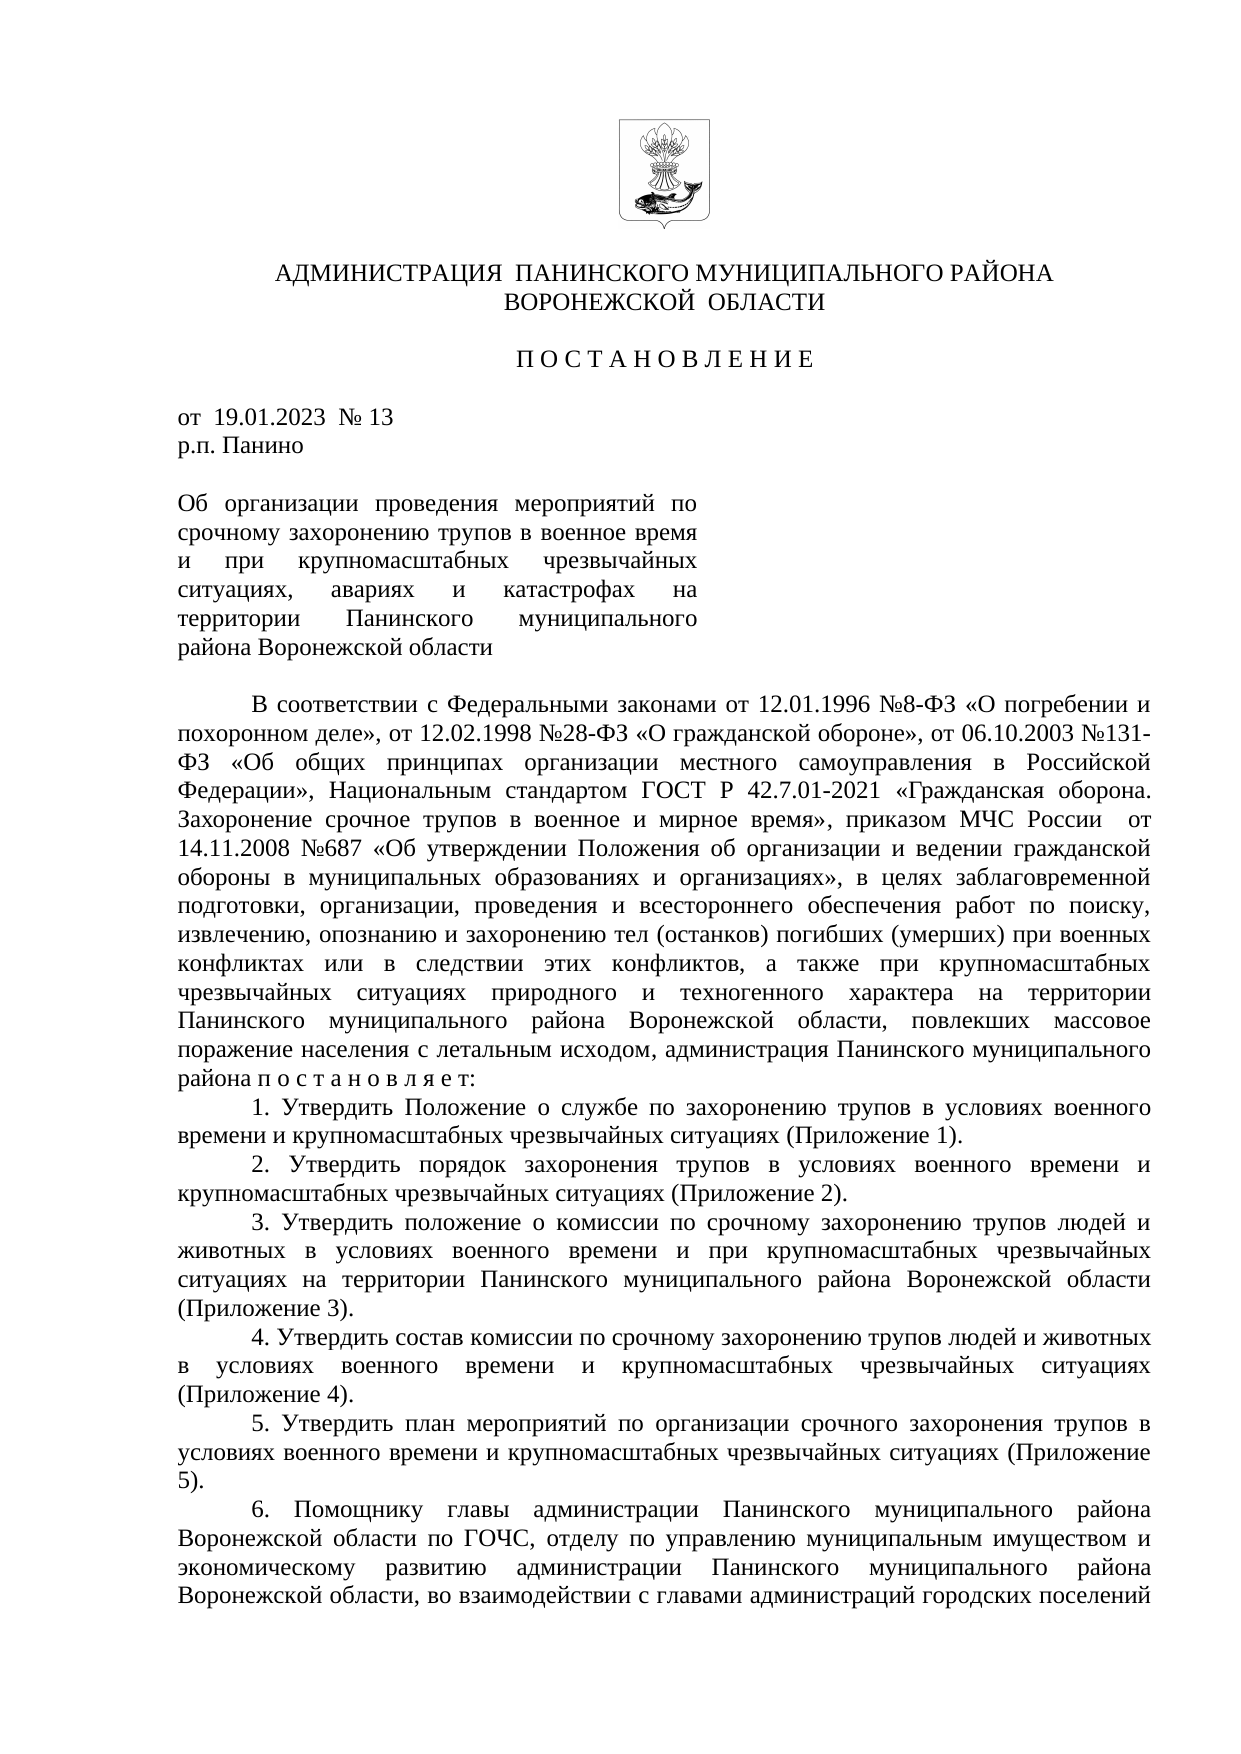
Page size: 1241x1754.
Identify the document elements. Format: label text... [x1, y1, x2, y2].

text В соответствии с Федеральными законами от 12.01.1996 №8-ФЗ «О погребении и похоронном деле», от 12.02.1998 №28-ФЗ «О гражданской обороне», от 06.10.2003 №131-ФЗ «Об общих принципах организации местного самоуправления в Российской Федерации», Национальным стандартом ГОСТ Р 42.7.01-2021 «Гражданская оборона. Захоронение срочное трупов в военное и мирное время», приказом МЧС России от 14.11.2008 №687 «Об утверждении Положения об организации и ведении гражданской обороны в муниципальных образованиях и организациях», в целях заблаговременной подготовки, организации, проведения и всестороннего обеспечения работ по поиску, извлечению, опознанию и захоронению тел (останков) погибших (умерших) при военных конфликтах или в следствии этих конфликтов, а также при крупномасштабных чрезвычайных ситуациях природного и техногенного характера на территории Панинского муниципального района Воронежской области, повлекших массовое поражение населения с летальным исходом, администрация Панинского муниципального района п о с т а н о в л я е т: [177, 689, 1152, 1092]
text 1. Утвердить Положение о службе по захоронению трупов в условиях военного времени и крупномасштабных чрезвычайных ситуациях (Приложение 1). [177, 1092, 1152, 1149]
text 3. Утвердить положение о комиссии по срочному захоронению трупов людей и животных в условиях военного времени и при крупномасштабных чрезвычайных ситуациях на территории Панинского муниципального района Воронежской области (Приложение 3). [177, 1207, 1152, 1322]
picture [618, 118, 711, 229]
subtitle ВОРОНЕЖСКОЙ ОБЛАСТИ [177, 287, 1152, 315]
list П О С Т А Н О В Л Е Н И Е [177, 344, 1152, 373]
text 5. Утвердить план мероприятий по организации срочного захоронения трупов в условиях военного времени и крупномасштабных чрезвычайных ситуациях (Приложение 5). [177, 1408, 1152, 1494]
table_header Об организации проведения мероприятий по срочному захоронению трупов в военное время и при крупномасштабных чрезвычайных ситуациях, авариях и катастрофах на территории Панинского муниципального района Воронежской области [166, 488, 709, 689]
text 2. Утвердить порядок захоронения трупов в условиях военного времени и крупномасштабных чрезвычайных ситуациях (Приложение 2). [177, 1149, 1152, 1207]
text р.п. Панино [177, 430, 1152, 459]
text от 19.01.2023 № 13 [177, 402, 1152, 430]
text 4. Утвердить состав комиссии по срочному захоронению трупов людей и животных в условиях военного времени и крупномасштабных чрезвычайных ситуациях (Приложение 4). [177, 1379, 1152, 1408]
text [177, 1494, 1152, 1609]
subtitle АДМИНИСТРАЦИЯ ПАНИНСКОГО МУНИЦИПАЛЬНОГО РАЙОНА [177, 258, 1152, 287]
